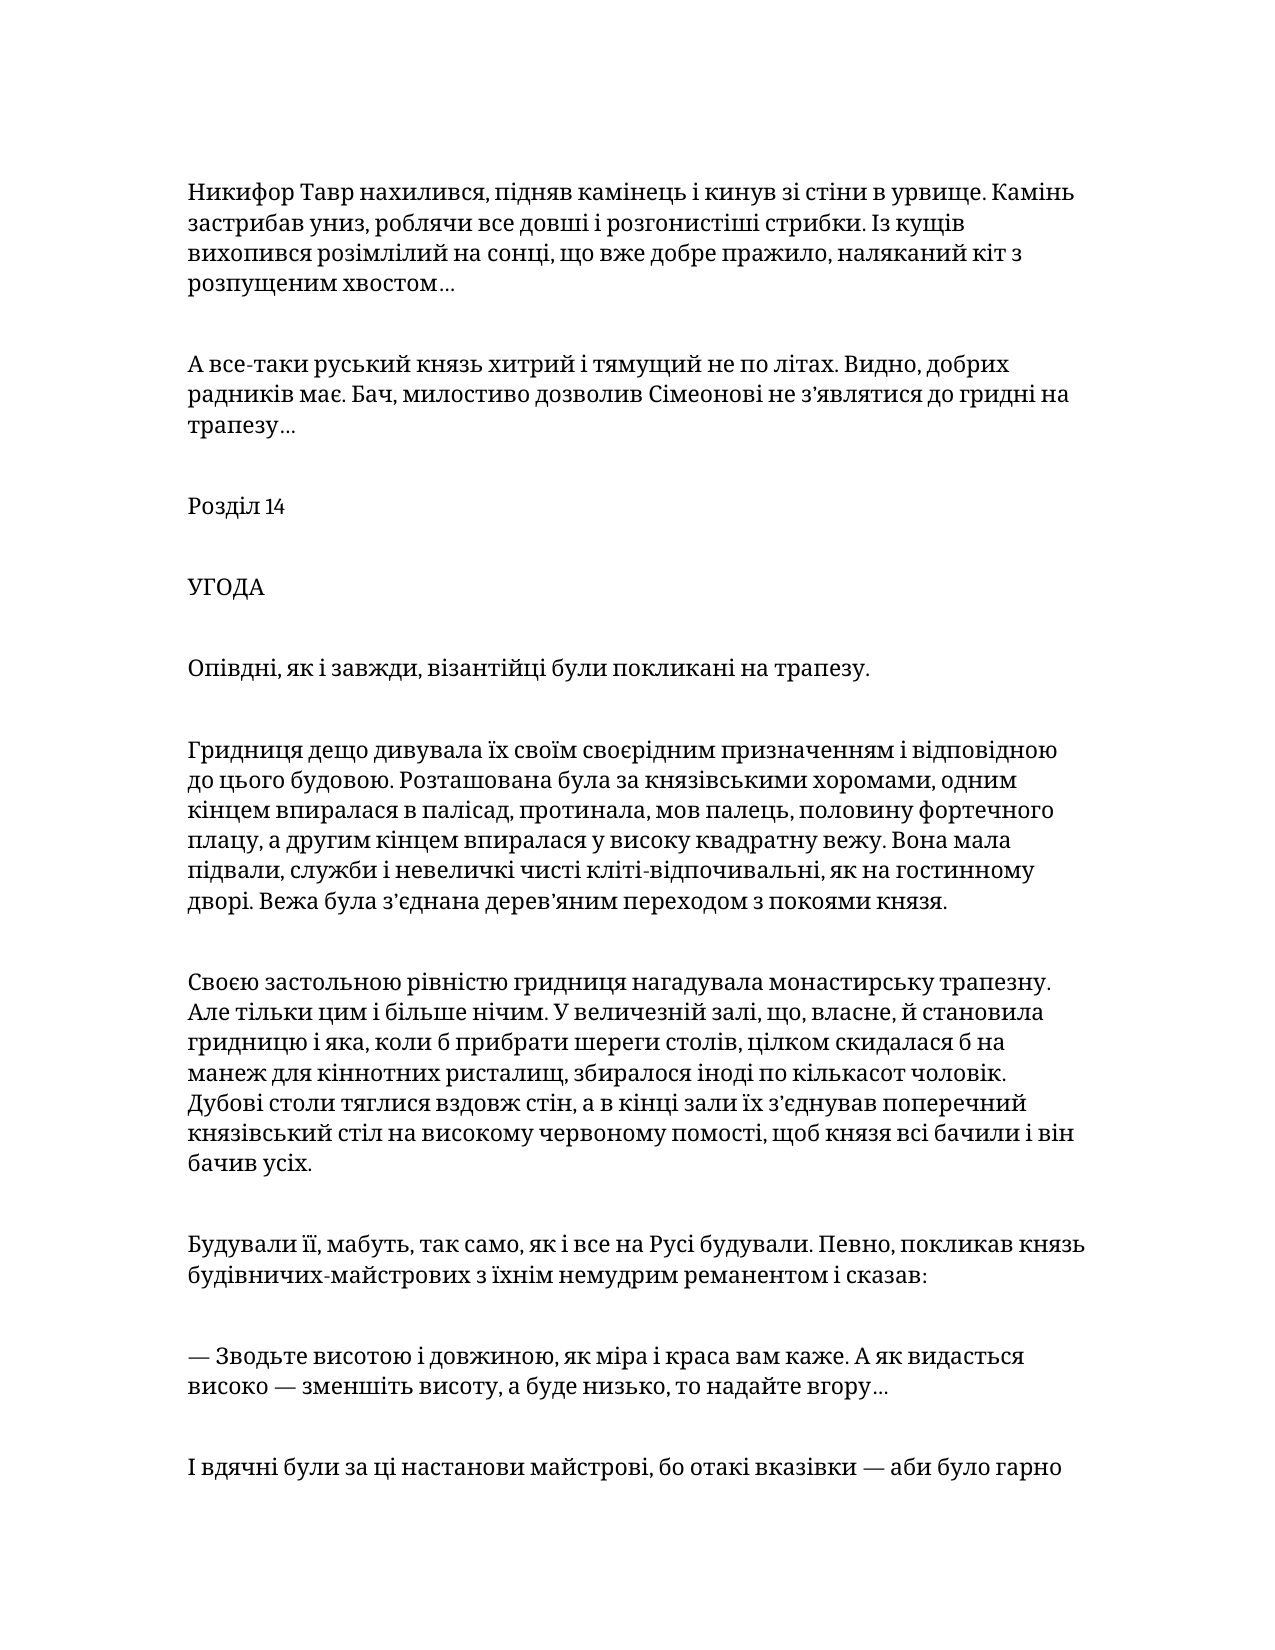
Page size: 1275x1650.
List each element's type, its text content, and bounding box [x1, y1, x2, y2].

text Своєю застольною рівністю гридниця нагадувала монастирську трапезну. Але тільки цим і більше нічим. У величезній залі, що, власне, й становила гридницю і яка, коли б прибрати шереги столів, цілком скидалася б на манеж для кіннотних ристалищ, збиралося іноді по кількасот чоловік. Дубові столи тяглися вздовж стін, а в кінці зали їх з’єднував поперечний князівський стіл на високому червоному помості, щоб князя всі бачили і він бачив усіх. [187, 939, 1087, 1177]
text Розділ 14 [187, 463, 1087, 520]
text — Зводьте висотою і довжиною, як міра і краса вам каже. А як видасться високо — зменшіть висоту, а буде низько, то надайте вгору… [187, 1313, 1087, 1400]
text Будували її, мабуть, так само, як і все на Русі будували. Певно, покликав князь будівничих-майстрових з їхнім немудрим реманентом і сказав: [187, 1202, 1087, 1289]
text Опівдні, як і завжди, візантійці були покликані на трапезу. [187, 626, 1087, 683]
text А все-таки руський князь хитрий і тямущий не по літах. Видно, добрих радників має. Бач, милостиво дозволив Сімеонові не з’являтися до гридні на трапезу… [187, 322, 1087, 439]
text УГОДА [187, 545, 1087, 601]
text Гридниця дещо дивувала їх своїм своєрідним призначенням і відповідною до цього будовою. Розташована була за князівськими хоромами, одним кінцем впиралася в палісад, протинала, мов палець, половину фортечного плацу, а другим кінцем впиралася у високу квадратну вежу. Вона мала підвали, служби і невеличкі чисті кліті-відпочивальні, як на гостинному дворі. Вежа була з’єднана дерев’яним переходом з покоями князя. [187, 707, 1087, 915]
text Никифор Тавр нахилився, підняв камінець і кинув зі стіни в урвище. Камінь застрибав униз, роблячи все довші і розгонистіші стрибки. Із кущів вихопився розімлілий на сонці, що вже добре пражило, наляканий кіт з розпущеним хвостом… [187, 150, 1087, 297]
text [187, 1425, 1087, 1482]
